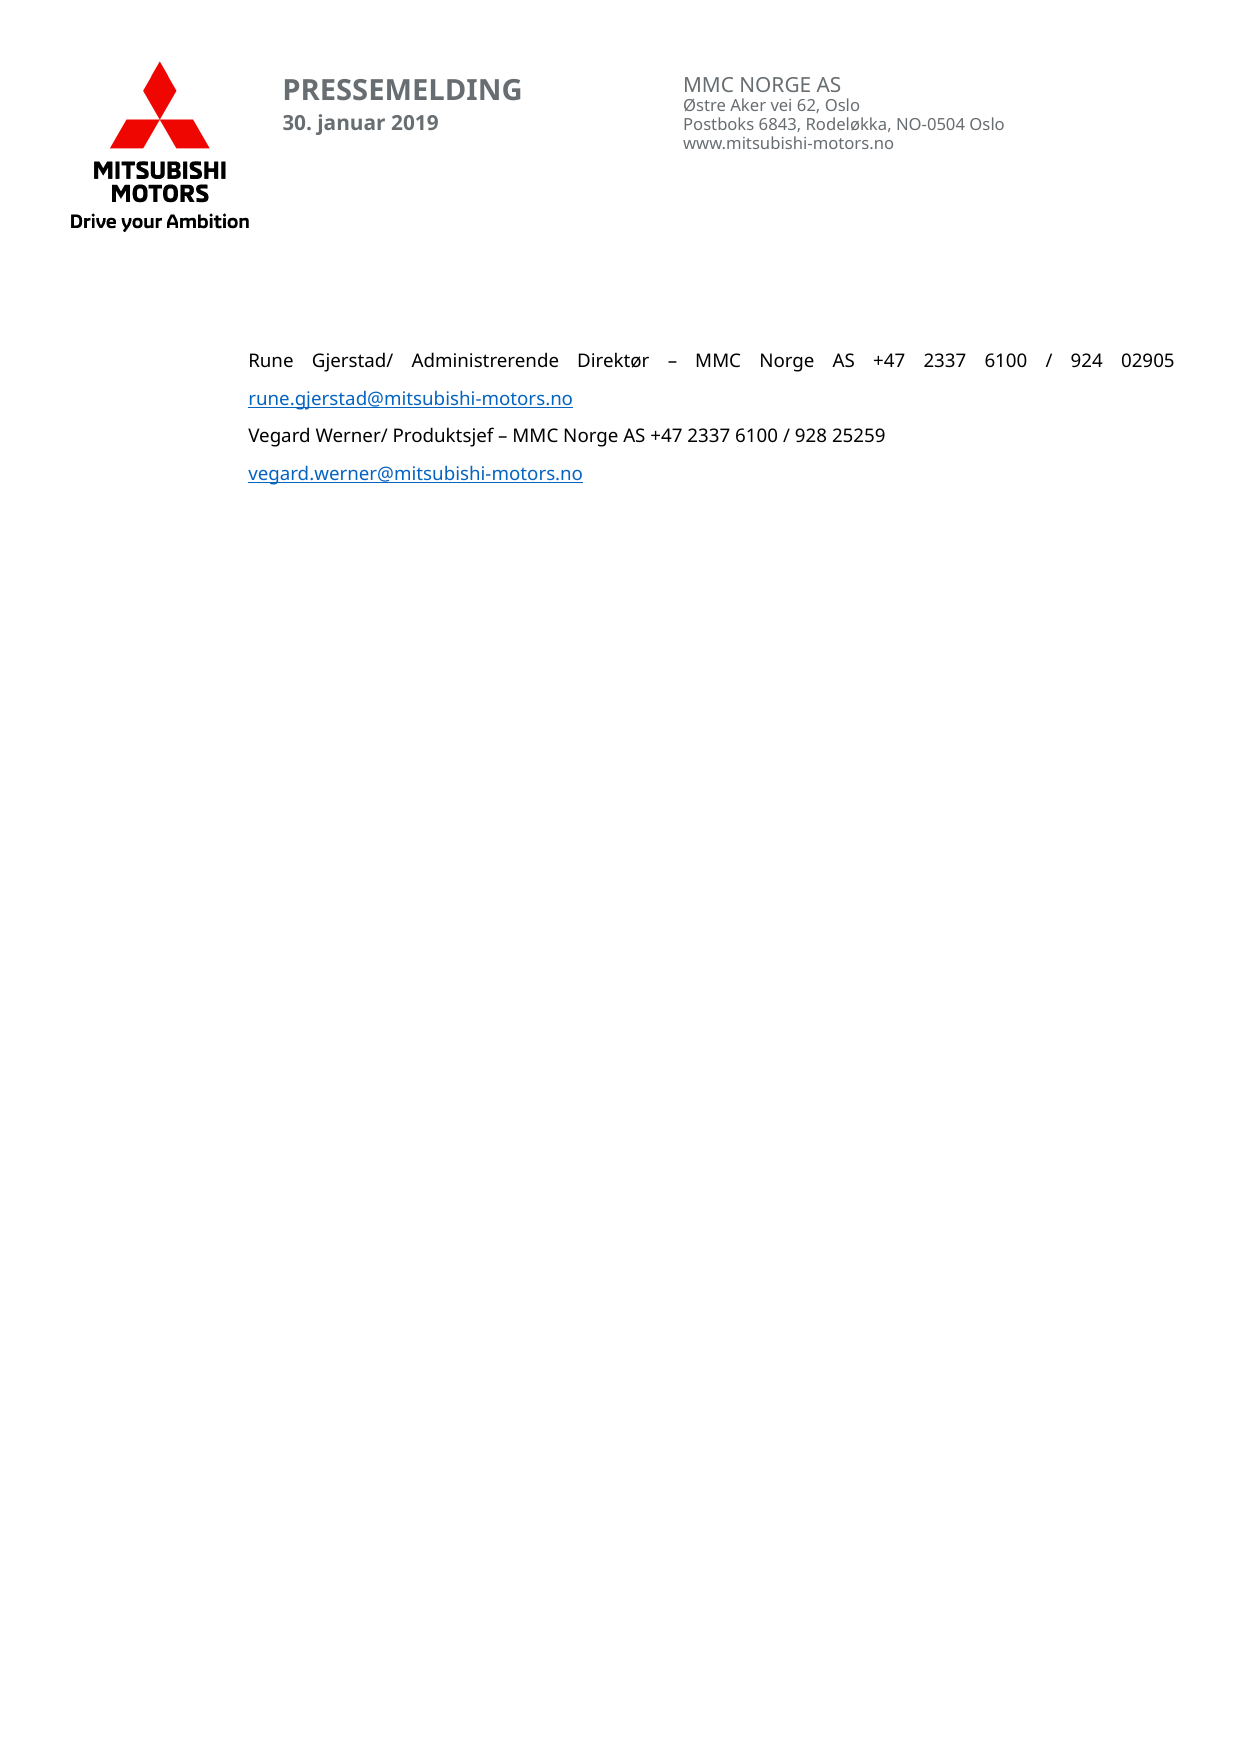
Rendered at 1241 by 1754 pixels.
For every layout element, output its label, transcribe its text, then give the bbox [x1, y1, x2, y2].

text Vegard Werner/ Produktsjef – MMC Norge AS +47 2337 6100 / 928 25259 vegard.werner@mitsubishi-motors.no [248, 417, 1175, 492]
picture [0, 0, 284, 232]
text Kontakt: Rune Gjerstad/ Administrerende Direktør – MMC Norge AS +47 2337 6100 / 924 02905 rune.gjerstad@mitsubishi-motors.no [248, 342, 1175, 417]
